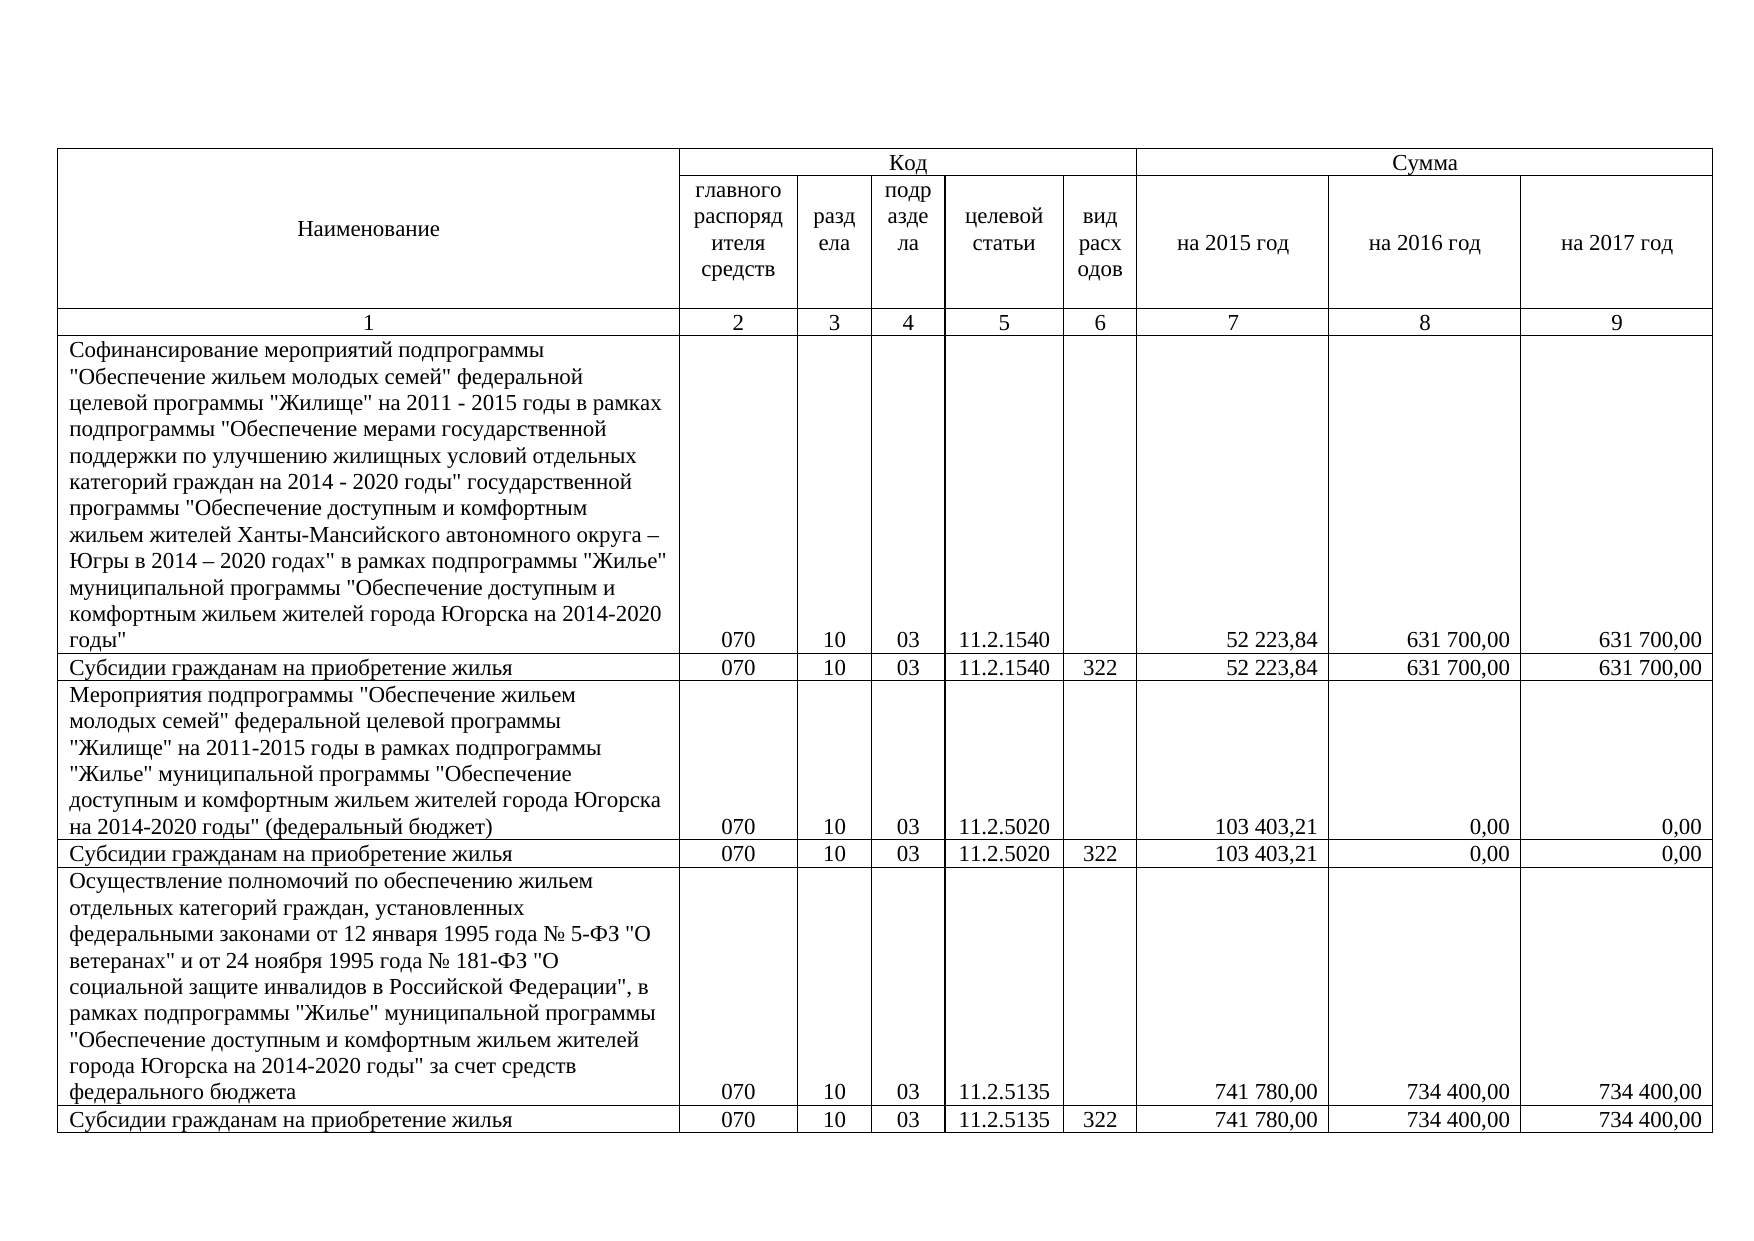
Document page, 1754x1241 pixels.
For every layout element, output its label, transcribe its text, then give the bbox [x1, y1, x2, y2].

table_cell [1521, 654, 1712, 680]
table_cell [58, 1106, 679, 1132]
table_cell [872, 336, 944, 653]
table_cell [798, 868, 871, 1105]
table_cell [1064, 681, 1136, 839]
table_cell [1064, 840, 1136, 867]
table_header Код [680, 149, 1136, 175]
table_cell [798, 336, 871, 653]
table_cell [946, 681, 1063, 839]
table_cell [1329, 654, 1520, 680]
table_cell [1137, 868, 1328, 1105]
table_cell на 2017 год [1521, 176, 1712, 308]
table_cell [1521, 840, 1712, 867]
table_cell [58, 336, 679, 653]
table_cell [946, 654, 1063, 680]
table_cell 1 [58, 309, 679, 335]
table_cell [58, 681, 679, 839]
table_cell раздела [798, 176, 871, 308]
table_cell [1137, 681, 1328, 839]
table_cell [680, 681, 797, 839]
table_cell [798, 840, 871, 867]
table_header Наименование [58, 149, 679, 308]
table_cell на 2016 год [1329, 176, 1520, 308]
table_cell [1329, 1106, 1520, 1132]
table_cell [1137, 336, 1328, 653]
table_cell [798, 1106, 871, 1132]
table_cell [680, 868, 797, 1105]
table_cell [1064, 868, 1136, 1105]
table_cell целевой статьи [946, 176, 1063, 308]
table_cell 6 [1064, 309, 1136, 335]
table_header Сумма [1137, 149, 1712, 175]
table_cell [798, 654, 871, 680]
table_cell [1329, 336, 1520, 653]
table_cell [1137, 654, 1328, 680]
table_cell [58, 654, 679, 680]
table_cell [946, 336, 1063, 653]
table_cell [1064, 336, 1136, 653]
table_cell на 2015 год [1137, 176, 1328, 308]
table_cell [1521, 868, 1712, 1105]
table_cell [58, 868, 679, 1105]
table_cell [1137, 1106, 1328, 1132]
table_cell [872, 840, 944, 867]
table_cell 8 [1329, 309, 1520, 335]
table_cell подраздела [872, 176, 944, 308]
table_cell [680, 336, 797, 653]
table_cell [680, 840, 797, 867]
table_cell 7 [1137, 309, 1328, 335]
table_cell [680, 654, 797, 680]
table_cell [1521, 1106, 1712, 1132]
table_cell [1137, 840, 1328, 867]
table_cell 5 [946, 309, 1063, 335]
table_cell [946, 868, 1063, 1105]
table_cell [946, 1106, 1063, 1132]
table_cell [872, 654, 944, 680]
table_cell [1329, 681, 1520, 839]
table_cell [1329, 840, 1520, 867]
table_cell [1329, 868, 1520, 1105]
table_cell 2 [680, 309, 797, 335]
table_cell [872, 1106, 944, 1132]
table_cell вид расходов [1064, 176, 1136, 308]
table_cell 4 [872, 309, 944, 335]
table_cell 3 [798, 309, 871, 335]
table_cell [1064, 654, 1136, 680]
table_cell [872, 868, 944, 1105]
table_cell главного распорядителя средств [680, 176, 797, 308]
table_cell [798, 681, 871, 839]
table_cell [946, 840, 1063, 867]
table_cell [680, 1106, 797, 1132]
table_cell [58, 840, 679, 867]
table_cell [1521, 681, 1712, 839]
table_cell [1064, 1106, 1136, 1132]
table_cell 9 [1521, 309, 1712, 335]
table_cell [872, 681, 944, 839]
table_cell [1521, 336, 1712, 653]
